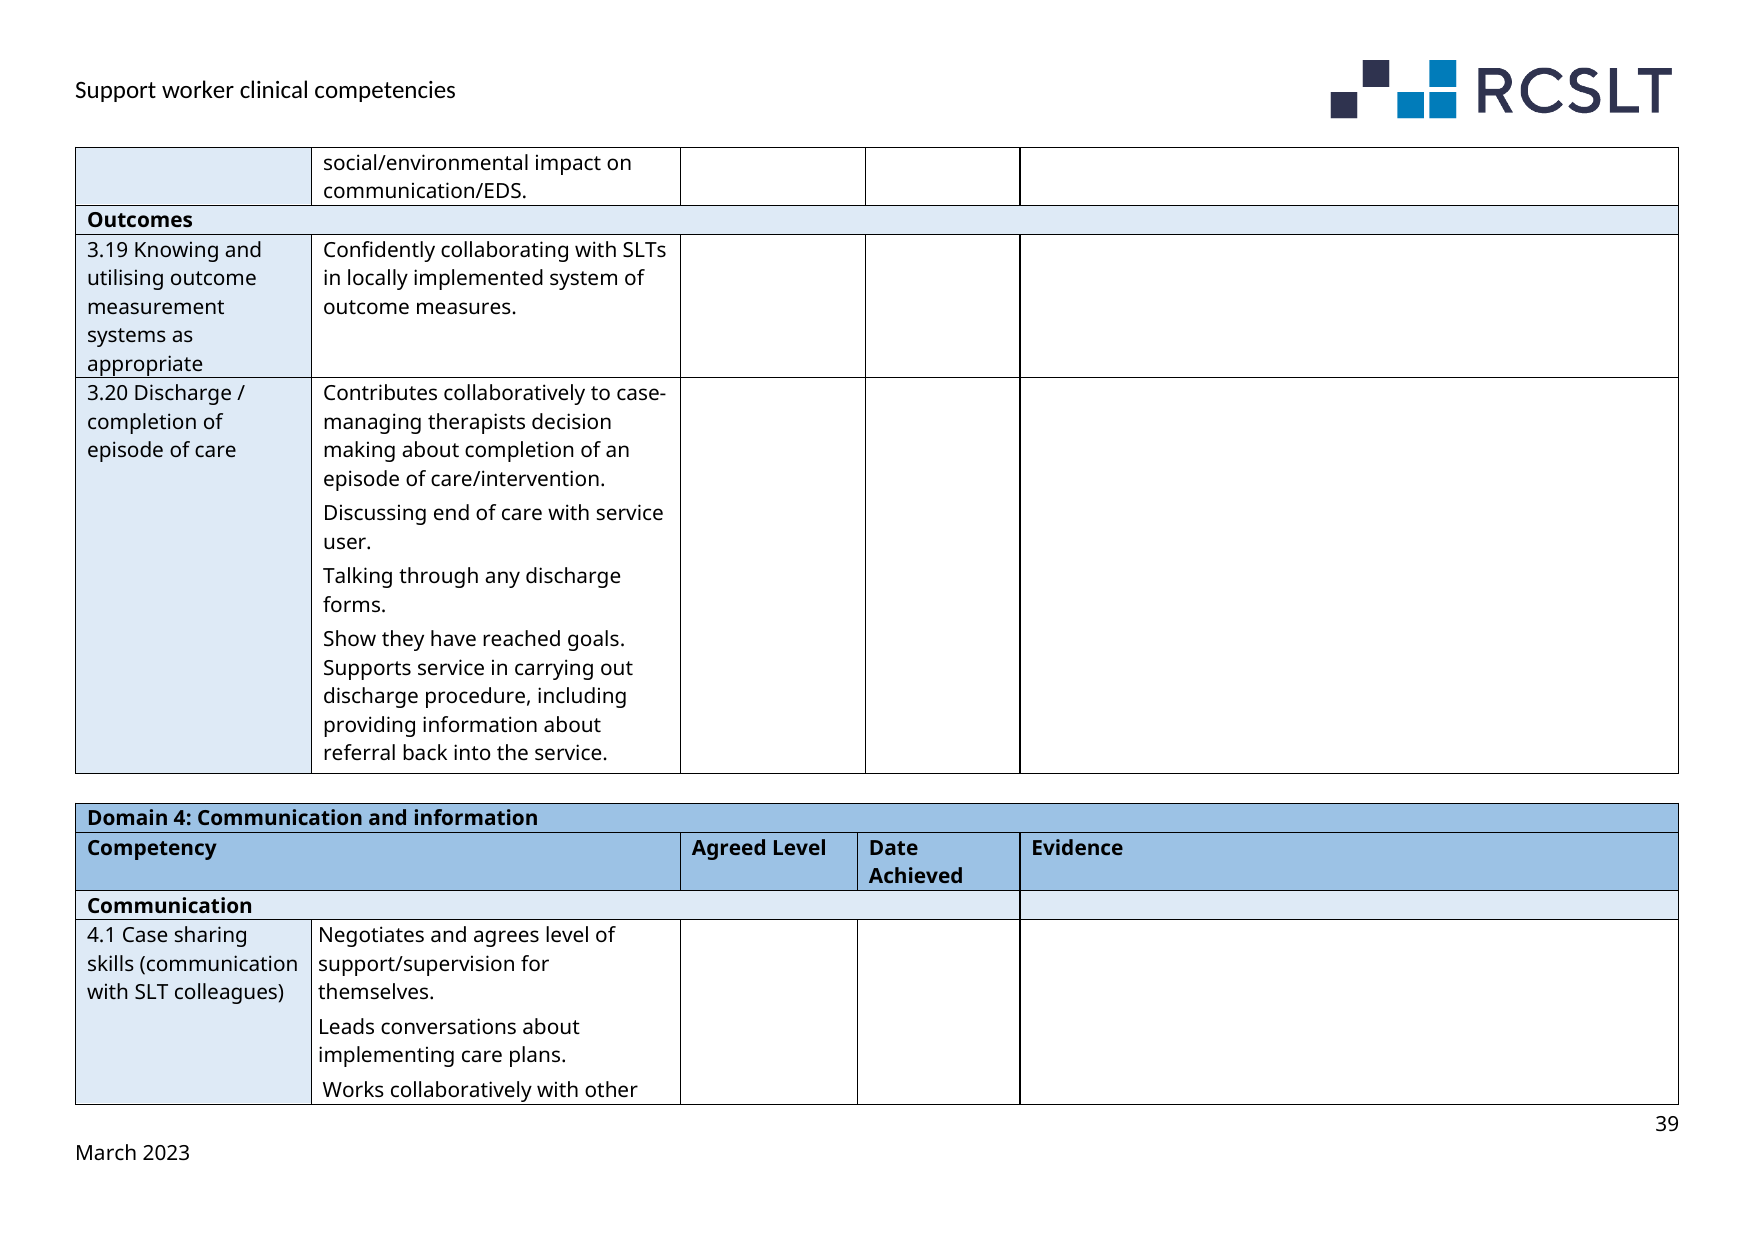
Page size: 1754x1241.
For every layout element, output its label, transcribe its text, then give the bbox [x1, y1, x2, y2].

table_cell [681, 235, 865, 377]
table_cell [1021, 920, 1678, 1103]
table_cell [1021, 148, 1678, 204]
table_cell [681, 148, 865, 204]
table_cell Competency [76, 833, 680, 890]
picture [1301, 23, 1702, 155]
table_cell [681, 920, 857, 1103]
table_header Domain 4: Communication and information [76, 804, 1678, 832]
table_cell 3.19 Knowing and utilising outcome measurement systems as appropriate [76, 235, 311, 377]
table_cell Contributes collaboratively to case-managing therapists decision making about completion of an episode of care/intervention. Discussing end of care with service user. Talking through any discharge forms. Show they have reached goals. Supports service in carrying out discharge procedure, including providing information about referral back into the service. [312, 378, 680, 773]
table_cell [76, 920, 311, 1103]
table_cell Date Achieved [858, 833, 1019, 890]
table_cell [312, 148, 680, 204]
table_cell [866, 378, 1019, 773]
table_cell [1021, 235, 1678, 377]
table_cell Agreed Level [681, 833, 857, 890]
table_cell Communication [76, 891, 1019, 919]
table_cell [866, 148, 1019, 204]
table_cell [76, 148, 311, 204]
table_cell Confidently collaborating with SLTs in locally implemented system of outcome measures. [312, 235, 680, 377]
table_cell Outcomes [76, 206, 1678, 234]
table_cell [858, 920, 1019, 1103]
table_cell [866, 235, 1019, 377]
table_cell [1021, 378, 1678, 773]
table_cell [681, 378, 865, 773]
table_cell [312, 920, 680, 1103]
table_cell [1021, 891, 1678, 919]
table_cell 3.20 Discharge / completion of episode of care [76, 378, 311, 773]
table_cell Evidence [1021, 833, 1678, 890]
